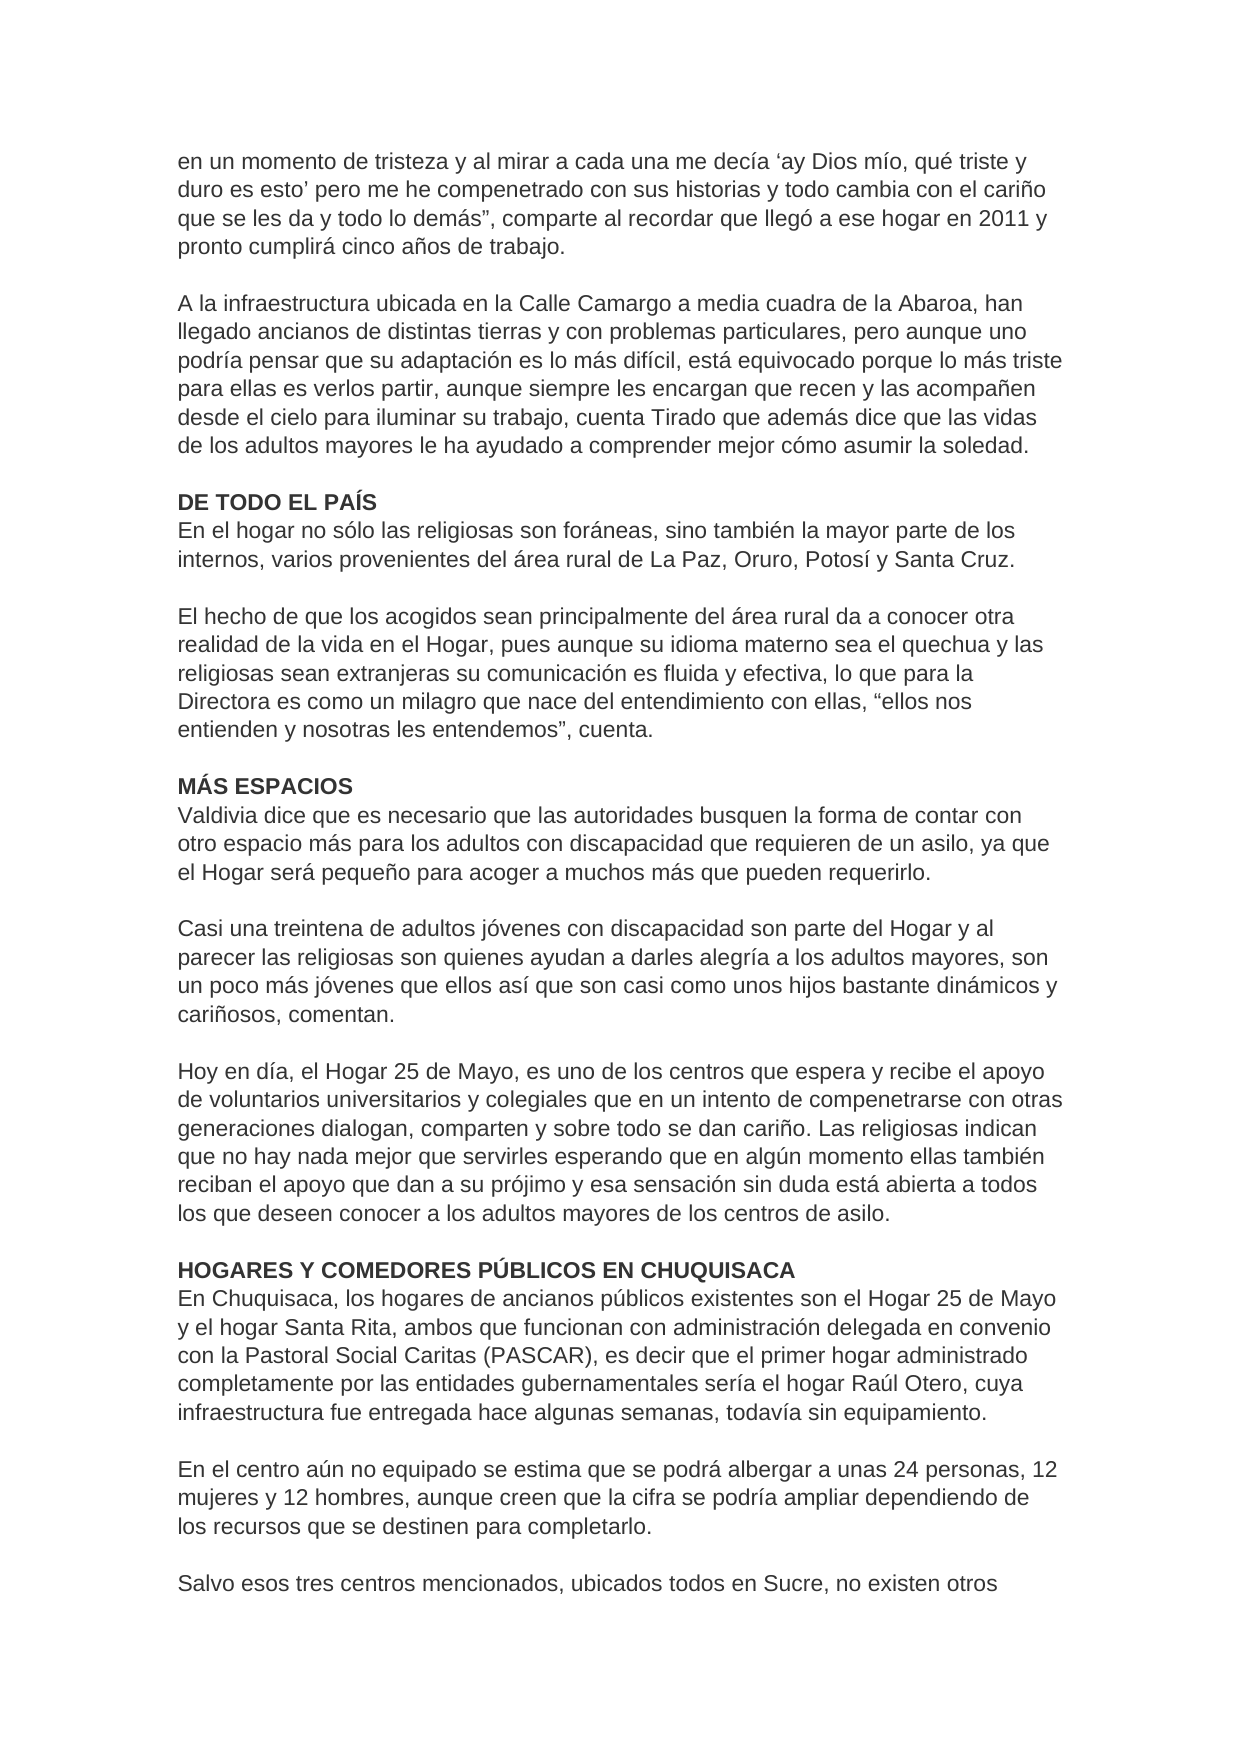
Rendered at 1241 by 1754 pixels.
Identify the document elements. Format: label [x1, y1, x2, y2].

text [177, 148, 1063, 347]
text [177, 373, 1063, 1086]
text [177, 1112, 1063, 1596]
